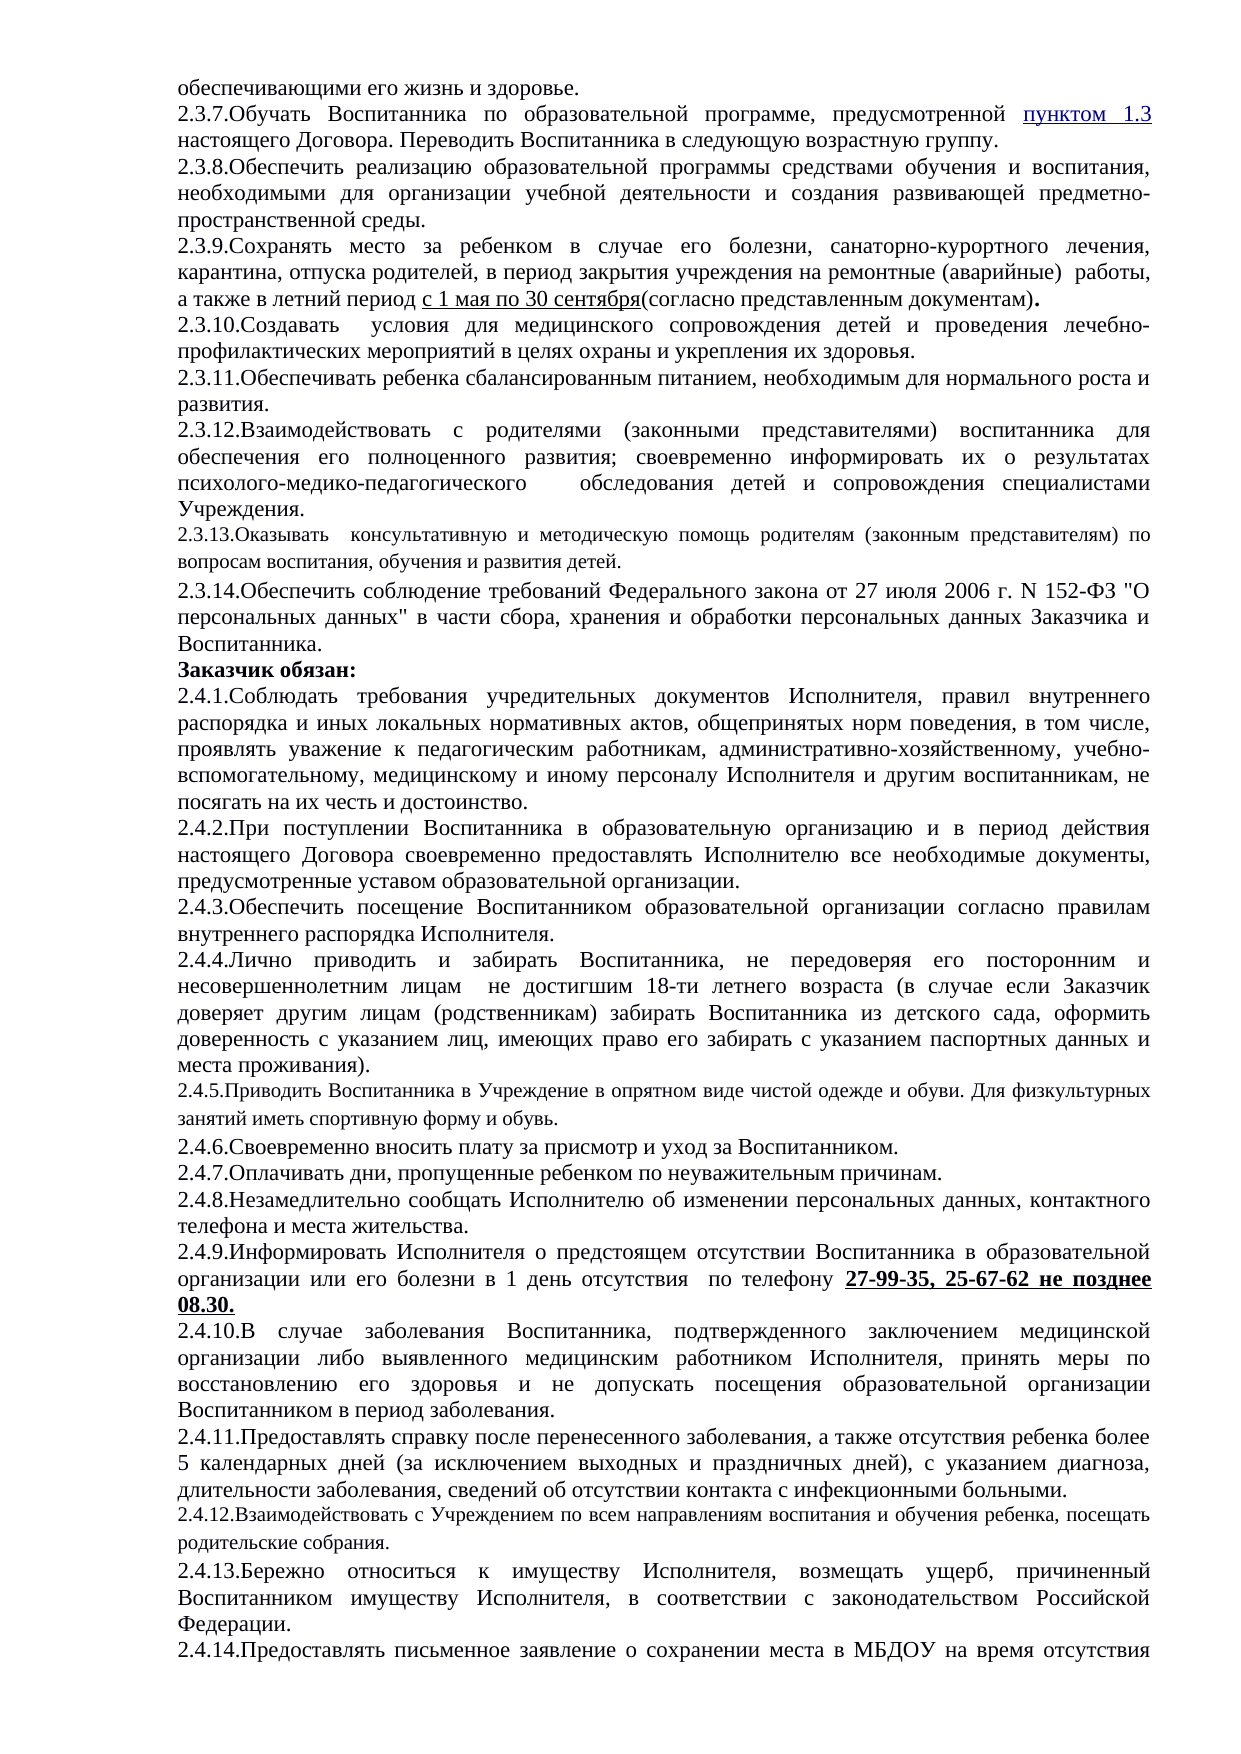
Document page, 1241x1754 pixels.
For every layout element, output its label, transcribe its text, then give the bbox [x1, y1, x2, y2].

text 2.3.9.Сохранять место за ребенком в случае его болезни, санаторно-курортного лечения, карантина, отпуска родителей, в период закрытия учреждения на ремонтные (аварийные) работы, а также в летний период с 1 мая по 30 сентября(согласно представленным документам). [177, 232, 1152, 311]
text 2.4.5.Приводить Воспитанника в Учреждение в опрятном виде чистой одежде и обуви. Для физкультурных занятий иметь спортивную форму и обувь. [177, 1078, 1152, 1129]
text 2.4.9.Информировать Исполнителя о предстоящем отсутствии Воспитанника в образовательной организации или его болезни в 1 день отсутствия по телефону 27-99-35, 25-67-62 не позднее 08.30. [177, 1238, 1152, 1317]
text 2.4.8.Незамедлительно сообщать Исполнителю об изменении персональных данных, контактного телефона и места жительства. [177, 1186, 1152, 1238]
text 2.3.13.Оказывать консультативную и методическую помощь родителям (законным представителям) по вопросам воспитания, обучения и развития детей. [177, 522, 1152, 573]
text 2.4.3.Обеспечить посещение Воспитанником образовательной организации согласно правилам внутреннего распорядка Исполнителя. [177, 893, 1152, 946]
text Заказчик обязан: [177, 656, 1152, 682]
text 2.4.11.Предоставлять справку после перенесенного заболевания, а также отсутствия ребенка более 5 календарных дней (за исключением выходных и праздничных дней), с указанием диагноза, длительности заболевания, сведений об отсутствии контакта с инфекционными больными. [177, 1423, 1152, 1502]
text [177, 1636, 1152, 1663]
text 2.3.7.Обучать Воспитанника по образовательной программе, предусмотренной пунктом 1.3 настоящего Договора. Переводить Воспитанника в следующую возрастную группу. [177, 100, 1152, 153]
text 2.4.2.При поступлении Воспитанника в образовательную организацию и в период действия настоящего Договора своевременно предоставлять Исполнителю все необходимые документы, предусмотренные уставом образовательной организации. [177, 814, 1152, 893]
text 2.4.10.В случае заболевания Воспитанника, подтвержденного заключением медицинской организации либо выявленного медицинским работником Исполнителя, принять меры по восстановлению его здоровья и не допускать посещения образовательной организации Воспитанником в период заболевания. [177, 1317, 1152, 1423]
text 2.3.14.Обеспечить соблюдение требований Федерального закона от 27 июля 2006 г. N 152-ФЗ "О персональных данных" в части сбора, хранения и обработки персональных данных Заказчика и Воспитанника. [177, 577, 1152, 656]
text 2.3.12.Взаимодействовать с родителями (законными представителями) воспитанника для обеспечения его полноценного развития; своевременно информировать их о результатах психолого-медико-педагогического обследования детей и сопровождения специалистами Учреждения. [177, 416, 1152, 522]
text 2.3.8.Обеспечить реализацию образовательной программы средствами обучения и воспитания, необходимыми для организации учебной деятельности и создания развивающей предметно-пространственной среды. [177, 153, 1152, 232]
text 2.3.10.Создавать условия для медицинского сопровождения детей и проведения лечебно-профилактических мероприятий в целях охраны и укрепления их здоровья. [177, 311, 1152, 364]
text 2.4.7.Оплачивать дни, пропущенные ребенком по неуважительным причинам. [177, 1159, 1152, 1186]
text 2.4.4.Лично приводить и забирать Воспитанника, не передоверяя его посторонним и несовершеннолетним лицам не достигшим 18-ти летнего возраста (в случае если Заказчик доверяет другим лицам (родственникам) забирать Воспитанника из детского сада, оформить доверенность с указанием лиц, имеющих право его забирать с указанием паспортных данных и места проживания). [177, 946, 1152, 1078]
text 2.4.13.Бережно относиться к имуществу Исполнителя, возмещать ущерб, причиненный Воспитанником имуществу Исполнителя, в соответствии с законодательством Российской Федерации. [177, 1557, 1152, 1636]
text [177, 74, 1152, 100]
text 2.4.12.Взаимодействовать с Учреждением по всем направлениям воспитания и обучения ребенка, посещать родительские собрания. [177, 1502, 1152, 1554]
text 2.3.11.Обеспечивать ребенка сбалансированным питанием, необходимым для нормального роста и развития. [177, 364, 1152, 416]
text 2.4.1.Соблюдать требования учредительных документов Исполнителя, правил внутреннего распорядка и иных локальных нормативных актов, общепринятых норм поведения, в том числе, проявлять уважение к педагогическим работникам, административно-хозяйственному, учебно-вспомогательному, медицинскому и иному персоналу Исполнителя и другим воспитанникам, не посягать на их честь и достоинство. [177, 682, 1152, 814]
text 2.4.6.Своевременно вносить плату за присмотр и уход за Воспитанником. [177, 1133, 1152, 1159]
